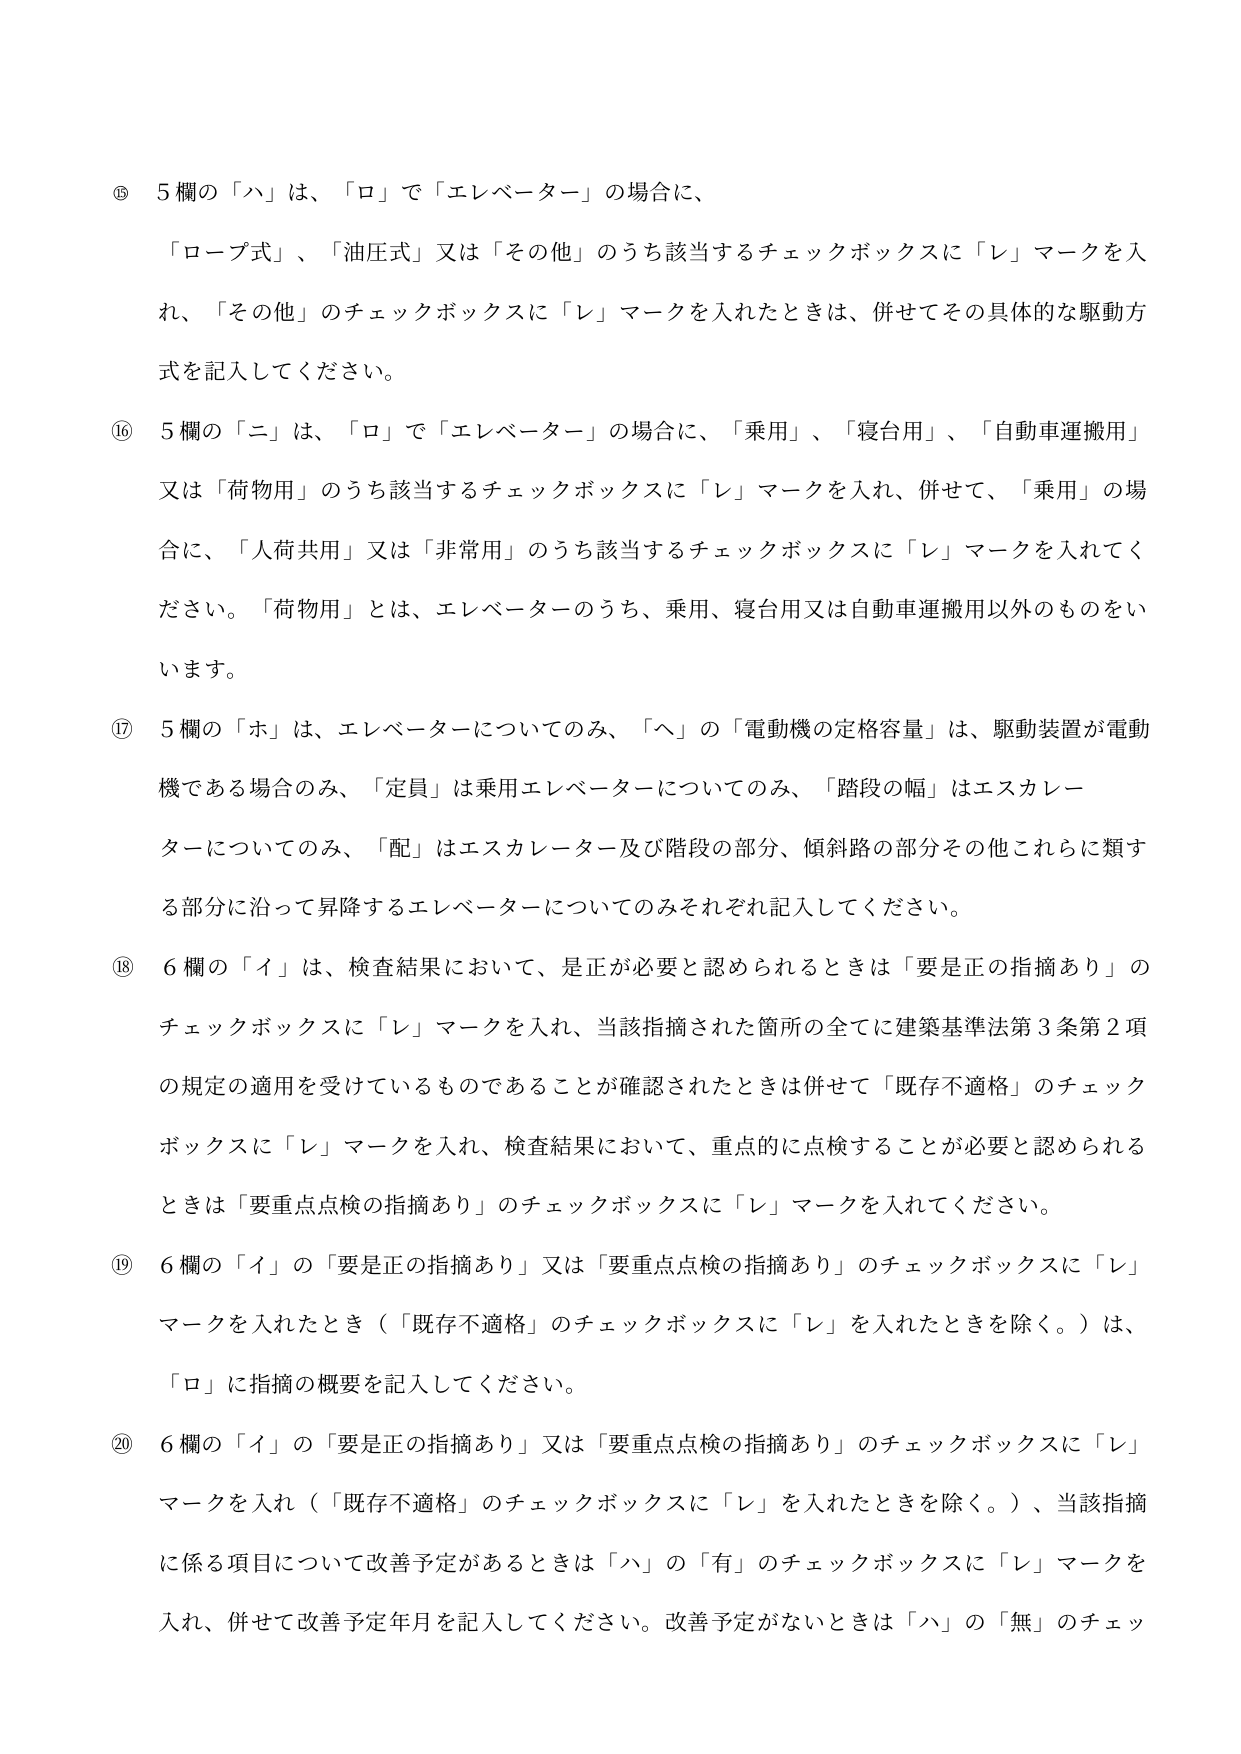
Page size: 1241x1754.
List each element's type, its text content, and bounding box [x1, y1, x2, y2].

text ⑮ ５欄の「ハ」は、「ロ」で「エレベーター」の場合に、 [112, 162, 1152, 221]
text ⑲ ６欄の「イ」の「要是正の指摘あり」又は「要重点点検の指摘あり」のチェックボックスに「レ」マークを入れたとき（「既存不適格」のチェックボックスに「レ」を入れたときを除く。）は、「ロ」に指摘の概要を記入してください。 [89, 1234, 1152, 1413]
text 「ロープ式」、「油圧式」又は「その他」のうち該当するチェックボックスに「レ」マークを入れ、「その他」のチェックボックスに「レ」マークを入れたときは、併せてその具体的な駆動方式を記入してください。 [159, 221, 1152, 400]
text ⑰ ５欄の「ホ」は、エレベーターについてのみ、「ヘ」の「電動機の定格容量」は、駆動装置が電動機である場合のみ、「定員」は乗用エレベーターについてのみ、「踏段の幅」はエスカレー [89, 698, 1152, 817]
text ⑯ ５欄の「ニ」は、「ロ」で「エレベーター」の場合に、「乗用」、「寝台用」、「自動車運搬用」又は「荷物用」のうち該当するチェックボックスに「レ」マークを入れ、併せて、「乗用」の場合に、「人荷共用」又は「非常用」のうち該当するチェックボックスに「レ」マークを入れてください。「荷物用」とは、エレベーターのうち、乗用、寝台用又は自動車運搬用以外のものをいいます。 [89, 400, 1152, 698]
text ⑱ ６欄の「イ」は、検査結果において、是正が必要と認められるときは「要是正の指摘あり」のチェックボックスに「レ」マークを入れ、当該指摘された箇所の全てに建築基準法第３条第２項の規定の適用を受けているものであることが確認されたときは併せて「既存不適格」のチェックボックスに「レ」マークを入れ、検査結果において、重点的に点検することが必要と認められるときは「要重点点検の指摘あり」のチェックボックスに「レ」マークを入れてください。 [89, 936, 1152, 1234]
text ターについてのみ、「配」はエスカレーター及び階段の部分、傾斜路の部分その他これらに類する部分に沿って昇降するエレベーターについてのみそれぞれ記入してください。 [159, 817, 1152, 936]
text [89, 1413, 1152, 1651]
